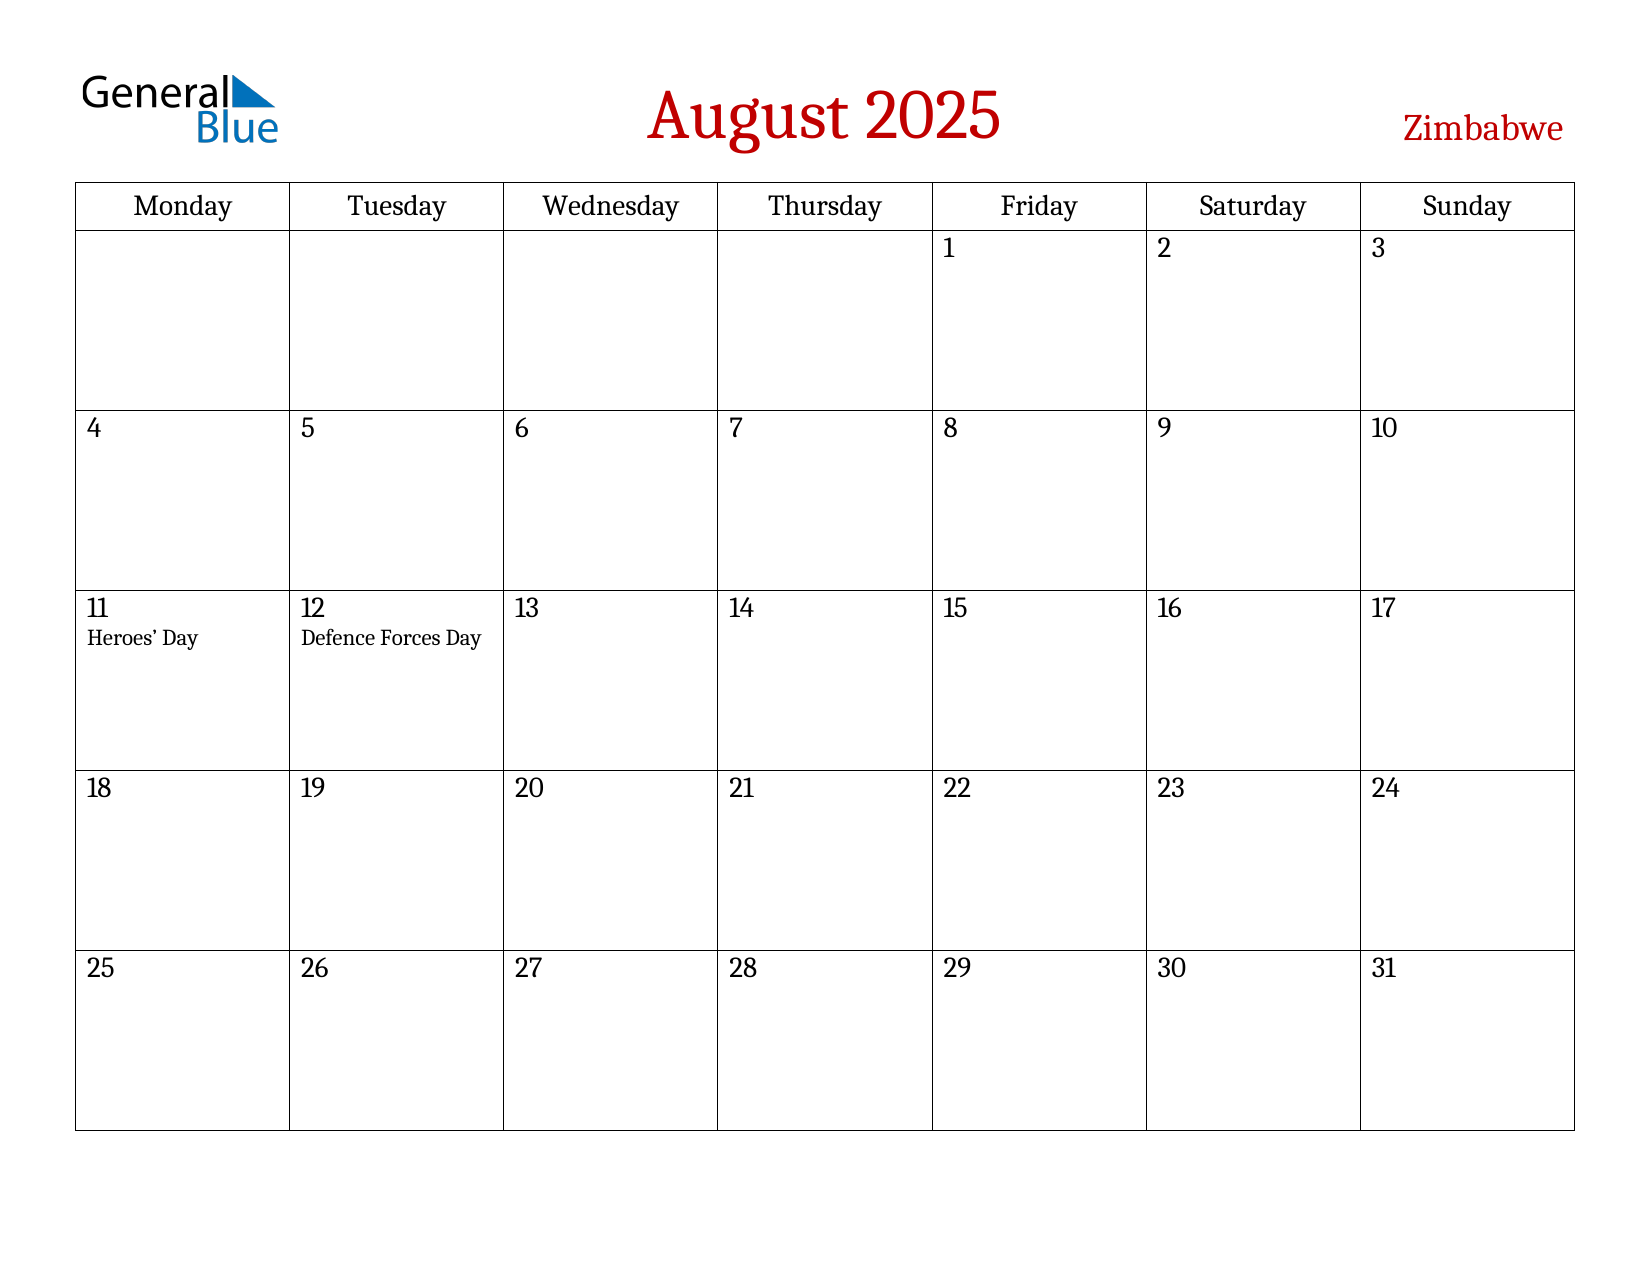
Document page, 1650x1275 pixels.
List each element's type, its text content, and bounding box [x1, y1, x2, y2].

table_cell [76, 805, 289, 950]
table_cell 16 [1147, 591, 1360, 625]
table_cell [718, 985, 932, 1130]
table_cell [933, 805, 1146, 950]
table_cell Defence Forces Day [290, 625, 503, 770]
table_cell [504, 265, 717, 410]
table_cell 23 [1147, 771, 1360, 805]
table_cell 7 [718, 411, 932, 444]
table_cell 26 [290, 951, 503, 985]
table_cell Monday [76, 183, 289, 230]
table_cell [718, 625, 932, 770]
table_cell 28 [718, 951, 932, 985]
table_cell 1 [933, 231, 1146, 264]
table_cell [1361, 805, 1574, 950]
table_cell 8 [933, 411, 1146, 444]
table_cell 22 [933, 771, 1146, 805]
table_cell Thursday [718, 183, 932, 230]
table_cell 6 [504, 411, 717, 444]
table_cell [290, 985, 503, 1130]
table_header [76, 75, 503, 182]
table_cell [1147, 805, 1360, 950]
table_cell [76, 985, 289, 1130]
table_cell 5 [290, 411, 503, 444]
table_cell [76, 231, 289, 264]
table_cell 10 [1361, 411, 1574, 444]
table_cell [933, 985, 1146, 1130]
table_cell 18 [76, 771, 289, 805]
table_cell 12 [290, 591, 503, 625]
table_cell [504, 231, 717, 264]
table_cell 20 [504, 771, 717, 805]
table_cell [718, 265, 932, 410]
table_cell [504, 805, 717, 950]
table_cell Wednesday [504, 183, 717, 230]
table_cell Sunday [1361, 183, 1574, 230]
table_cell [718, 445, 932, 590]
table_cell [1361, 625, 1574, 770]
table_cell [76, 265, 289, 410]
table_cell 29 [933, 951, 1146, 985]
table_cell [1147, 625, 1360, 770]
table_cell 9 [1147, 411, 1360, 444]
table_cell 4 [76, 411, 289, 444]
table_cell 31 [1361, 951, 1574, 985]
table_cell 2 [1147, 231, 1360, 264]
table_cell [1361, 985, 1574, 1130]
table_cell [1147, 265, 1360, 410]
table_cell [933, 445, 1146, 590]
table_cell 27 [504, 951, 717, 985]
table_cell 15 [933, 591, 1146, 625]
table_cell [1361, 265, 1574, 410]
table_cell [718, 231, 932, 264]
table_cell 24 [1361, 771, 1574, 805]
table_cell [1147, 445, 1360, 590]
table_cell 19 [290, 771, 503, 805]
table_cell [504, 625, 717, 770]
table_cell [933, 625, 1146, 770]
table_header Zimbabwe [1146, 75, 1574, 182]
table_cell [290, 445, 503, 590]
table_cell 17 [1361, 591, 1574, 625]
table_cell 11 [76, 591, 289, 625]
table_cell 25 [76, 951, 289, 985]
table_cell [290, 265, 503, 410]
table_cell 3 [1361, 231, 1574, 264]
table_cell 13 [504, 591, 717, 625]
table_cell [290, 805, 503, 950]
table_cell Tuesday [290, 183, 503, 230]
table_cell [1147, 985, 1360, 1130]
table_cell [290, 231, 503, 264]
picture [82, 75, 278, 143]
table_cell [504, 445, 717, 590]
table_cell [504, 985, 717, 1130]
table_cell [933, 265, 1146, 410]
table_cell 21 [718, 771, 932, 805]
table_cell [718, 805, 932, 950]
table_header August 2025 [504, 75, 1146, 182]
table_cell 14 [718, 591, 932, 625]
table_cell Friday [933, 183, 1146, 230]
table_cell [76, 445, 289, 590]
table_cell Heroes’ Day [76, 625, 289, 770]
table_cell Saturday [1147, 183, 1360, 230]
table_cell [1361, 445, 1574, 590]
table_cell 30 [1147, 951, 1360, 985]
